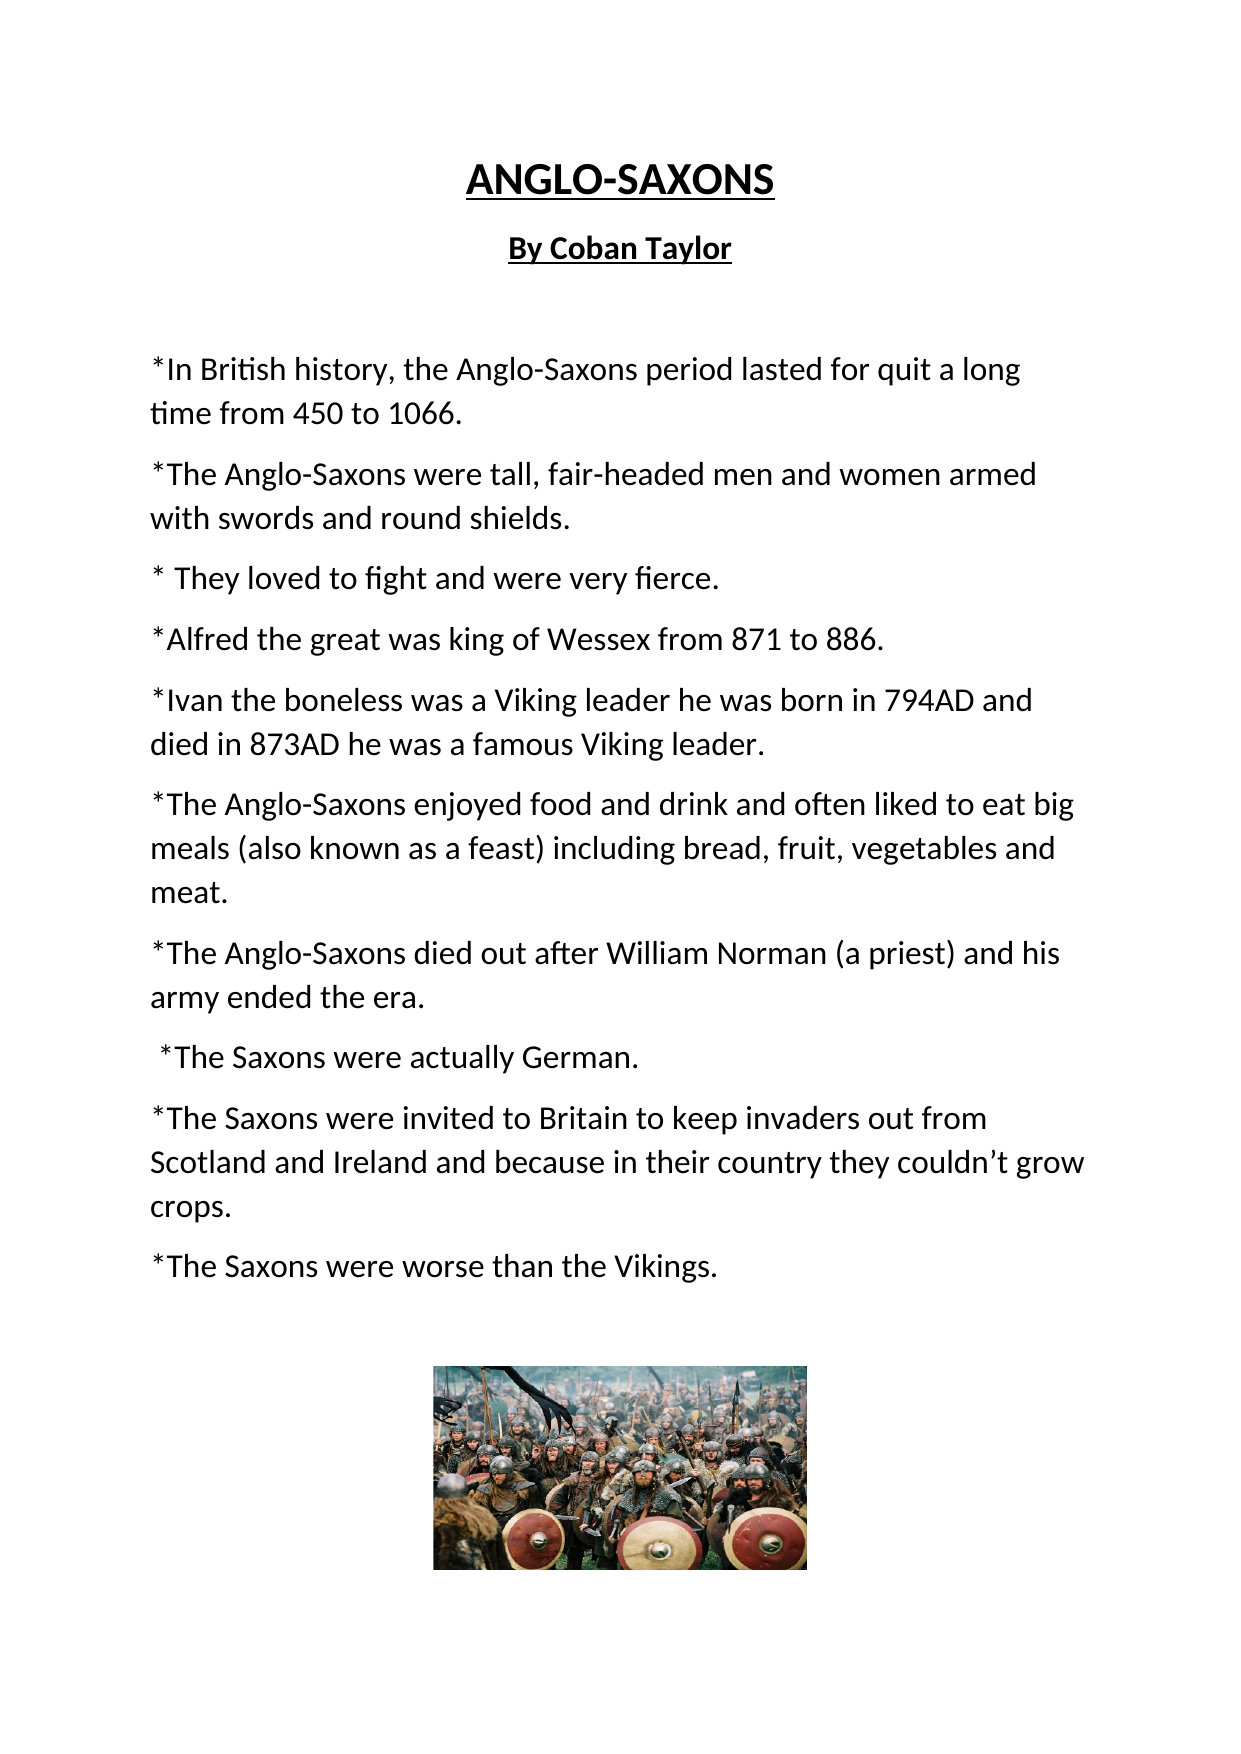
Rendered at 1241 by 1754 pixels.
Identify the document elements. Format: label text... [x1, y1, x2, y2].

text *The Anglo-Saxons enjoyed food and drink and often liked to eat big meals (also known as a feast) including bread, fruit, vegetables and meat. [150, 783, 1090, 912]
text *The Saxons were actually German. [150, 1036, 1090, 1077]
text *Alfred the great was king of Wessex from 871 to 886. [150, 618, 1090, 659]
text By Coban Taylor [150, 227, 1090, 268]
text * They loved to fight and were very fierce. [150, 557, 1090, 598]
text *The Anglo-Saxons died out after William Norman (a priest) and his army ended the era. [150, 932, 1090, 1016]
text *In British history, the Anglo-Saxons period lasted for quit a long time from 450 to 1066. [150, 348, 1090, 433]
text *The Saxons were worse than the Vikings. [150, 1246, 1090, 1286]
text *Ivan the boneless was a Viking leader he was born in 794AD and died in 873AD he was a famous Viking leader. [150, 679, 1090, 763]
text *The Saxons were invited to Britain to keep invaders out from Scotland and Ireland and because in their country they couldn’t grow crops. [150, 1097, 1090, 1226]
picture [433, 1366, 807, 1570]
text ANGLO-SAXONS [150, 150, 1090, 206]
text *The Anglo-Saxons were tall, fair-headed men and women armed with swords and round shields. [150, 453, 1090, 537]
